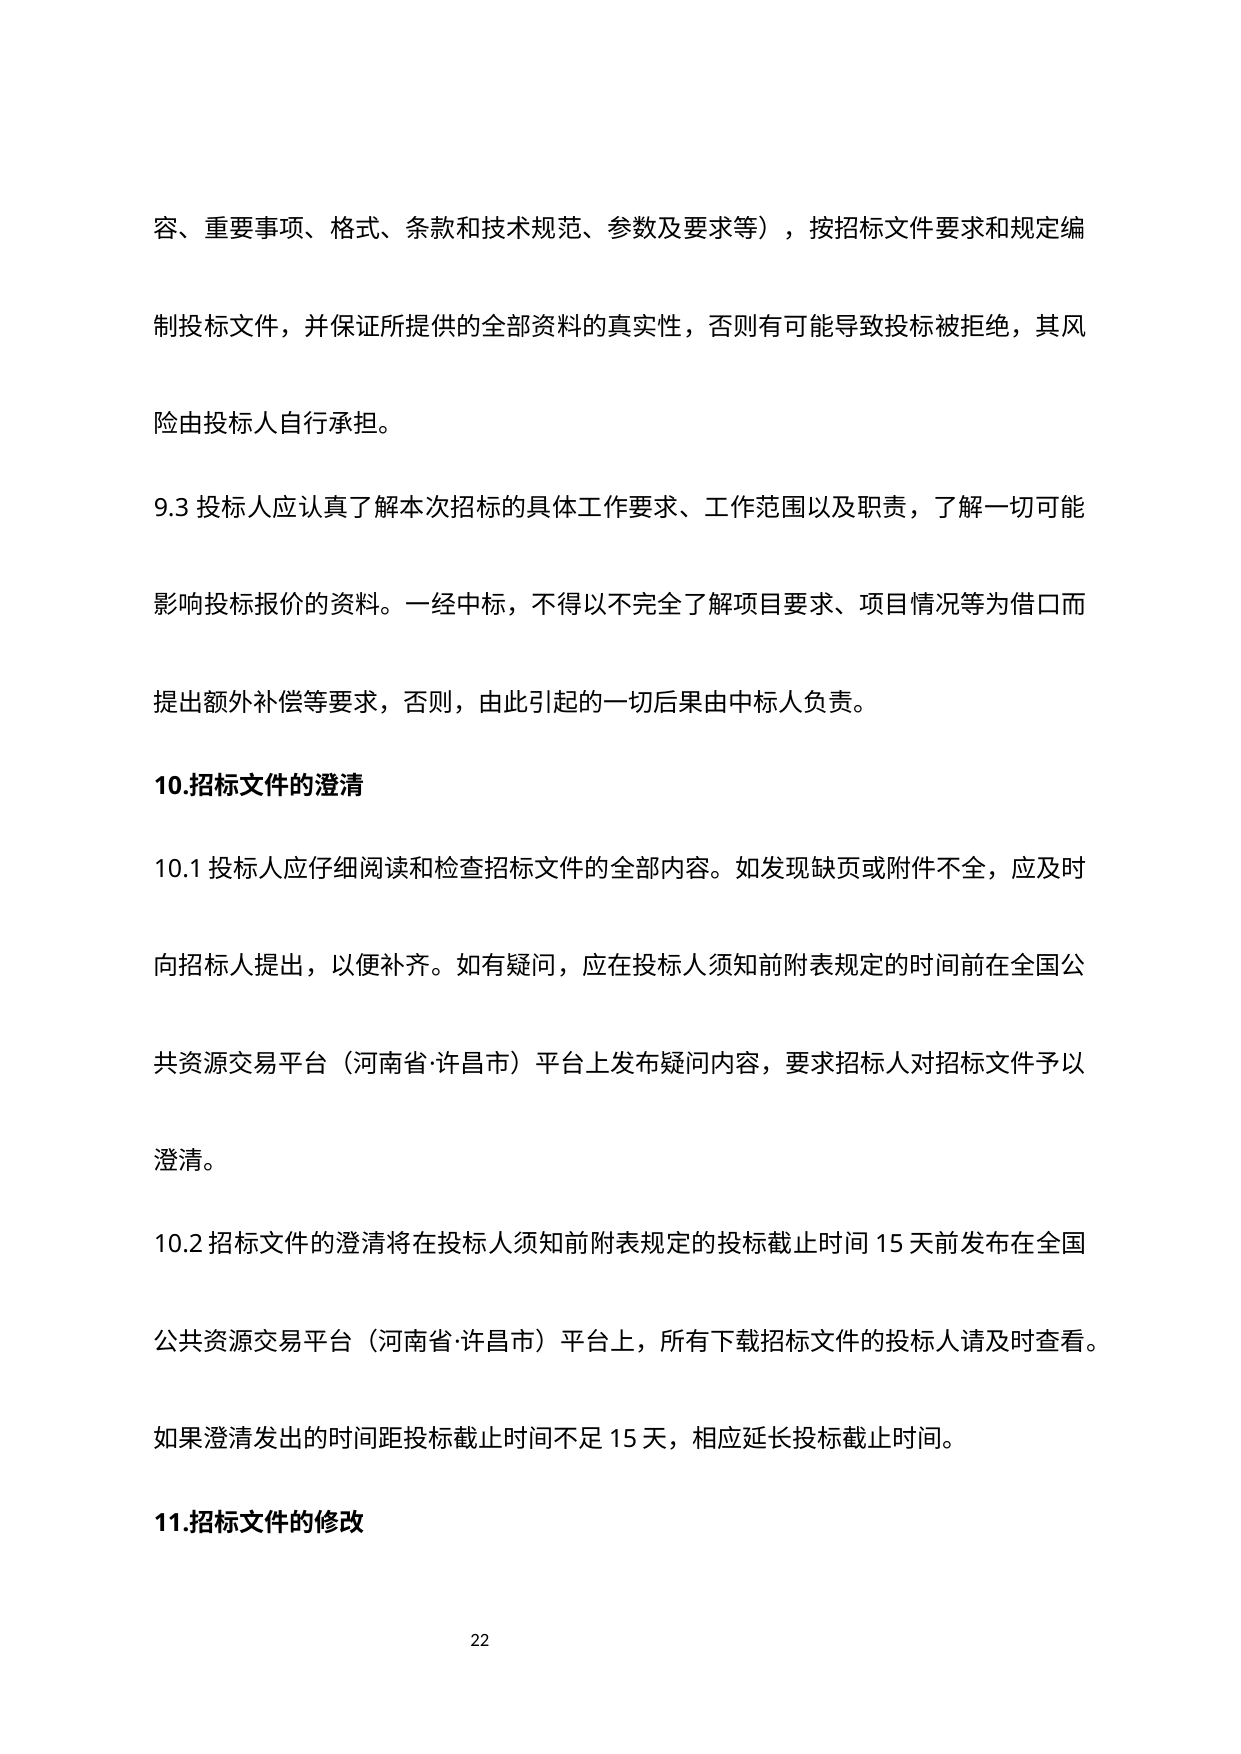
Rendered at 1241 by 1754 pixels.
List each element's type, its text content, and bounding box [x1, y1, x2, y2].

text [153, 194, 1087, 454]
text 10.招标文件的澄清 [153, 751, 1087, 816]
text 11.招标文件的修改 [153, 1488, 1087, 1553]
text 10.1投标人应仔细阅读和检查招标文件的全部内容。如发现缺页或附件不全，应及时向招标人提出，以便补齐。如有疑问，应在投标人须知前附表规定的时间前在全国公共资源交易平台（河南省·许昌市）平台上发布疑问内容，要求招标人对招标文件予以澄清。 [153, 834, 1087, 1191]
text 10.2招标文件的澄清将在投标人须知前附表规定的投标截止时间15天前发布在全国公共资源交易平台（河南省·许昌市）平台上，所有下载招标文件的投标人请及时查看。如果澄清发出的时间距投标截止时间不足15天，相应延长投标截止时间。 [153, 1209, 1087, 1469]
text 9.3 投标人应认真了解本次招标的具体工作要求、工作范围以及职责，了解一切可能影响投标报价的资料。一经中标，不得以不完全了解项目要求、项目情况等为借口而提出额外补偿等要求，否则，由此引起的一切后果由中标人负责。 [153, 473, 1087, 733]
